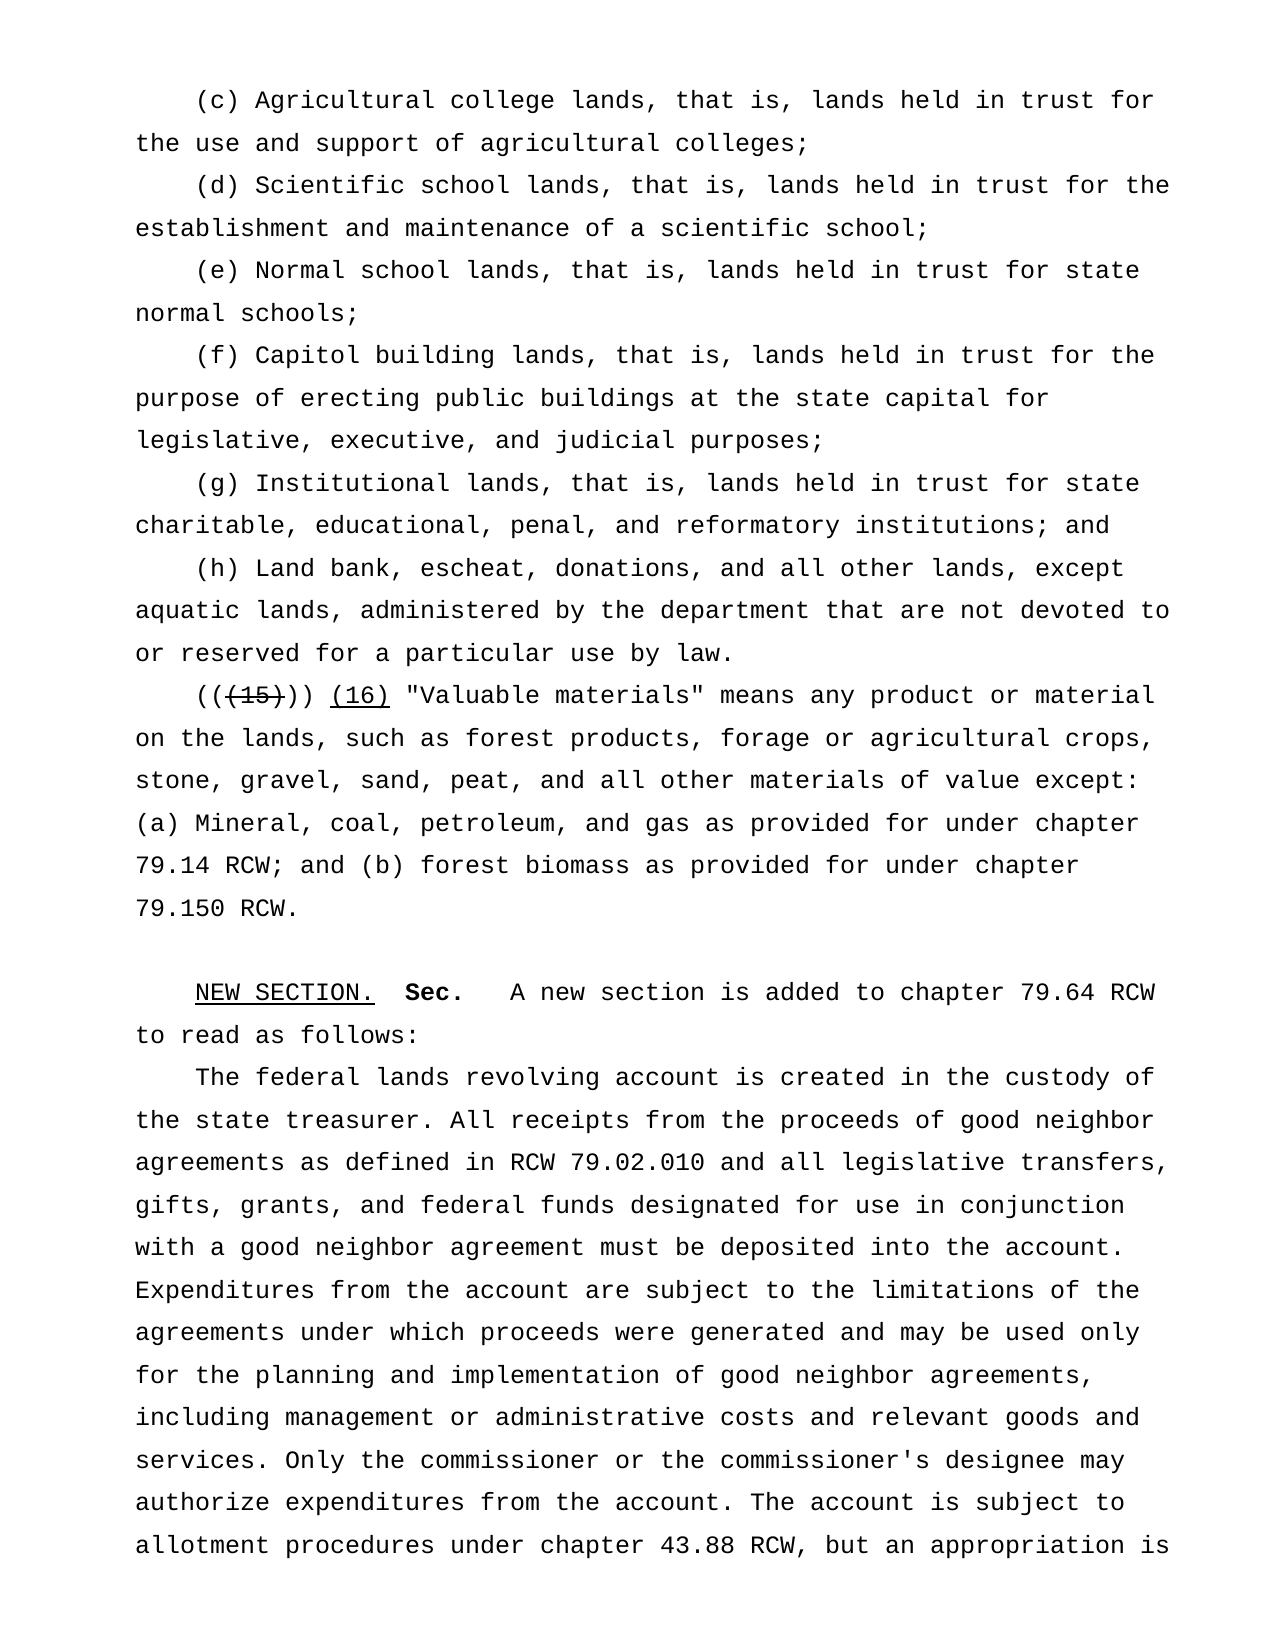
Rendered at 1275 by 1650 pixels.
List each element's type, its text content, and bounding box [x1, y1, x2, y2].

text (c) Agricultural college lands, that is, lands held in trust for the use and support of agricultural colleges; [135, 75, 1170, 160]
text (h) Land bank, escheat, donations, and all other lands, except aquatic lands, administered by the department that are not devoted to or reserved for a particular use by law. [135, 542, 1170, 670]
text NEW SECTION. Sec. A new section is added to chapter 79.64 RCW to read as follows: [135, 967, 1170, 1052]
text (g) Institutional lands, that is, lands held in trust for state charitable, educational, penal, and reformatory institutions; and [135, 457, 1170, 542]
text (f) Capitol building lands, that is, lands held in trust for the purpose of erecting public buildings at the state capital for legislative, executive, and judicial purposes; [135, 330, 1170, 457]
text (e) Normal school lands, that is, lands held in trust for state normal schools; [135, 245, 1170, 330]
text (d) Scientific school lands, that is, lands held in trust for the establishment and maintenance of a scientific school; [135, 160, 1170, 245]
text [135, 1052, 1170, 1562]
text (((15))) (16) "Valuable materials" means any product or material on the lands, such as forest products, forage or agricultural crops, stone, gravel, sand, peat, and all other materials of value except: (a) Mineral, coal, petroleum, and gas as provided for under chapter 79.14 RCW; and (b) forest biomass as provided for under chapter 79.150 RCW. [135, 670, 1170, 925]
